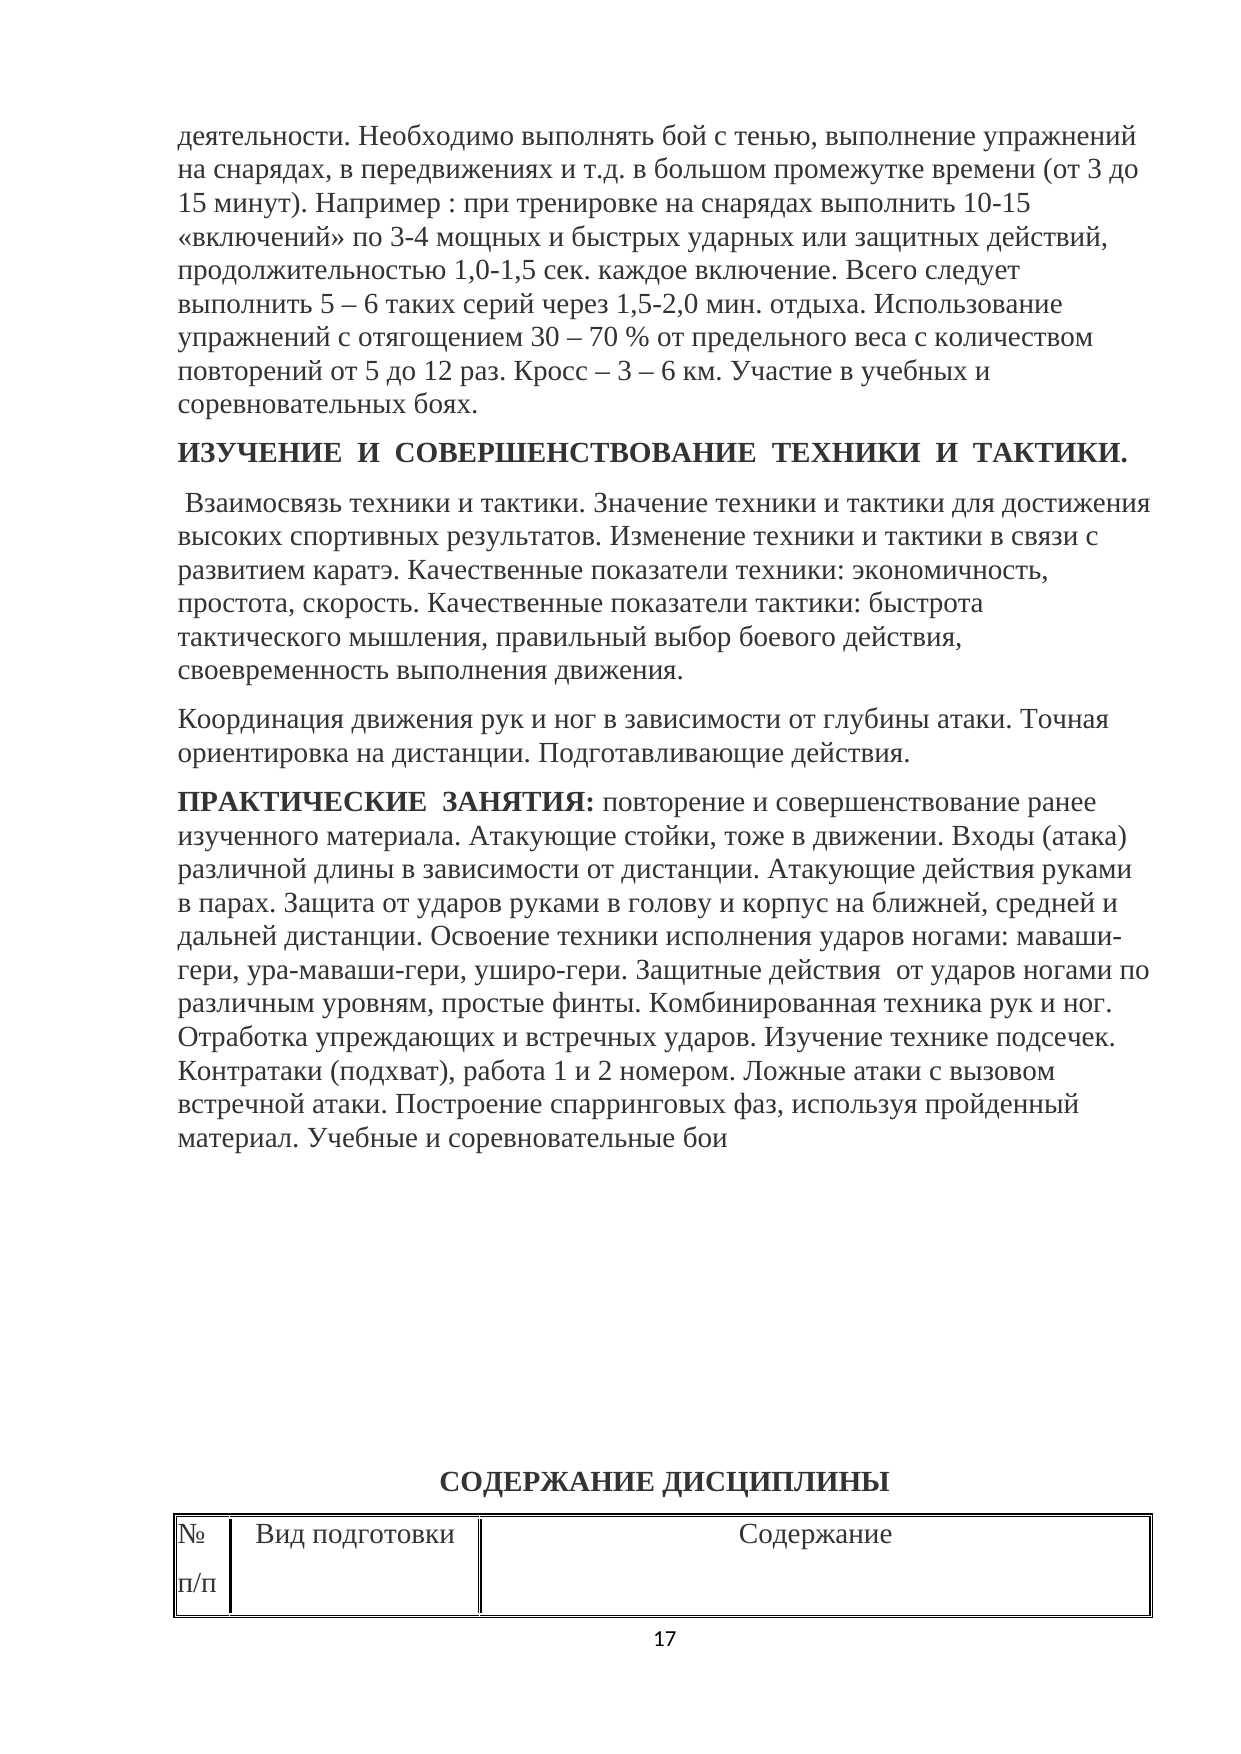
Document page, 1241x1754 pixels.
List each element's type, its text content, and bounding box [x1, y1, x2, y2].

table_header № п/п [177, 1515, 230, 1615]
text ИЗУЧЕНИЕ И СОВЕРШЕНСТВОВАНИЕ ТЕХНИКИ И ТАКТИКИ. [177, 436, 1152, 469]
text Координация движения рук и ног в зависимости от глубины атаки. Точная ориентировка на дистанции. Подготавливающие действия. [177, 702, 1152, 769]
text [177, 118, 1152, 420]
text Взаимосвязь техники и тактики. Значение техники и тактики для достижения высоких спортивных результатов. Изменение техники и тактики в связи с развитием каратэ. Качественные показатели техники: экономичность, простота, скорость. Качественные показатели тактики: быстрота тактического мышления, правильный выбор боевого действия, своевременность выполнения движения. [177, 485, 1152, 686]
table_header Содержание [480, 1517, 1149, 1615]
text СОДЕРЖАНИЕ ДИСЦИПЛИНЫ [177, 1464, 1152, 1497]
table_header Вид подготовки [230, 1515, 480, 1615]
text ПРАКТИЧЕСКИЕ ЗАНЯТИЯ: повторение и совершенствование ранее изученного материала. Атакующие стойки, тоже в движении. Входы (атака) различной длины в зависимости от дистанции. Атакующие действия руками в парах. Защита от ударов руками в голову и корпус на ближней, средней и дальней дистанции. Освоение техники исполнения ударов ногами: маваши-гери, ура-маваши-гери, уширо-гери. Защитные действия от ударов ногами по различным уровням, простые финты. Комбинированная техника рук и ног. Отработка упреждающих и встречных ударов. Изучение технике подсечек. Контратаки (подхват), работа 1 и 2 номером. Ложные атаки с вызовом встречной атаки. Построение спарринговых фаз, используя пройденный материал. Учебные и соревновательные бои [177, 784, 1152, 1153]
